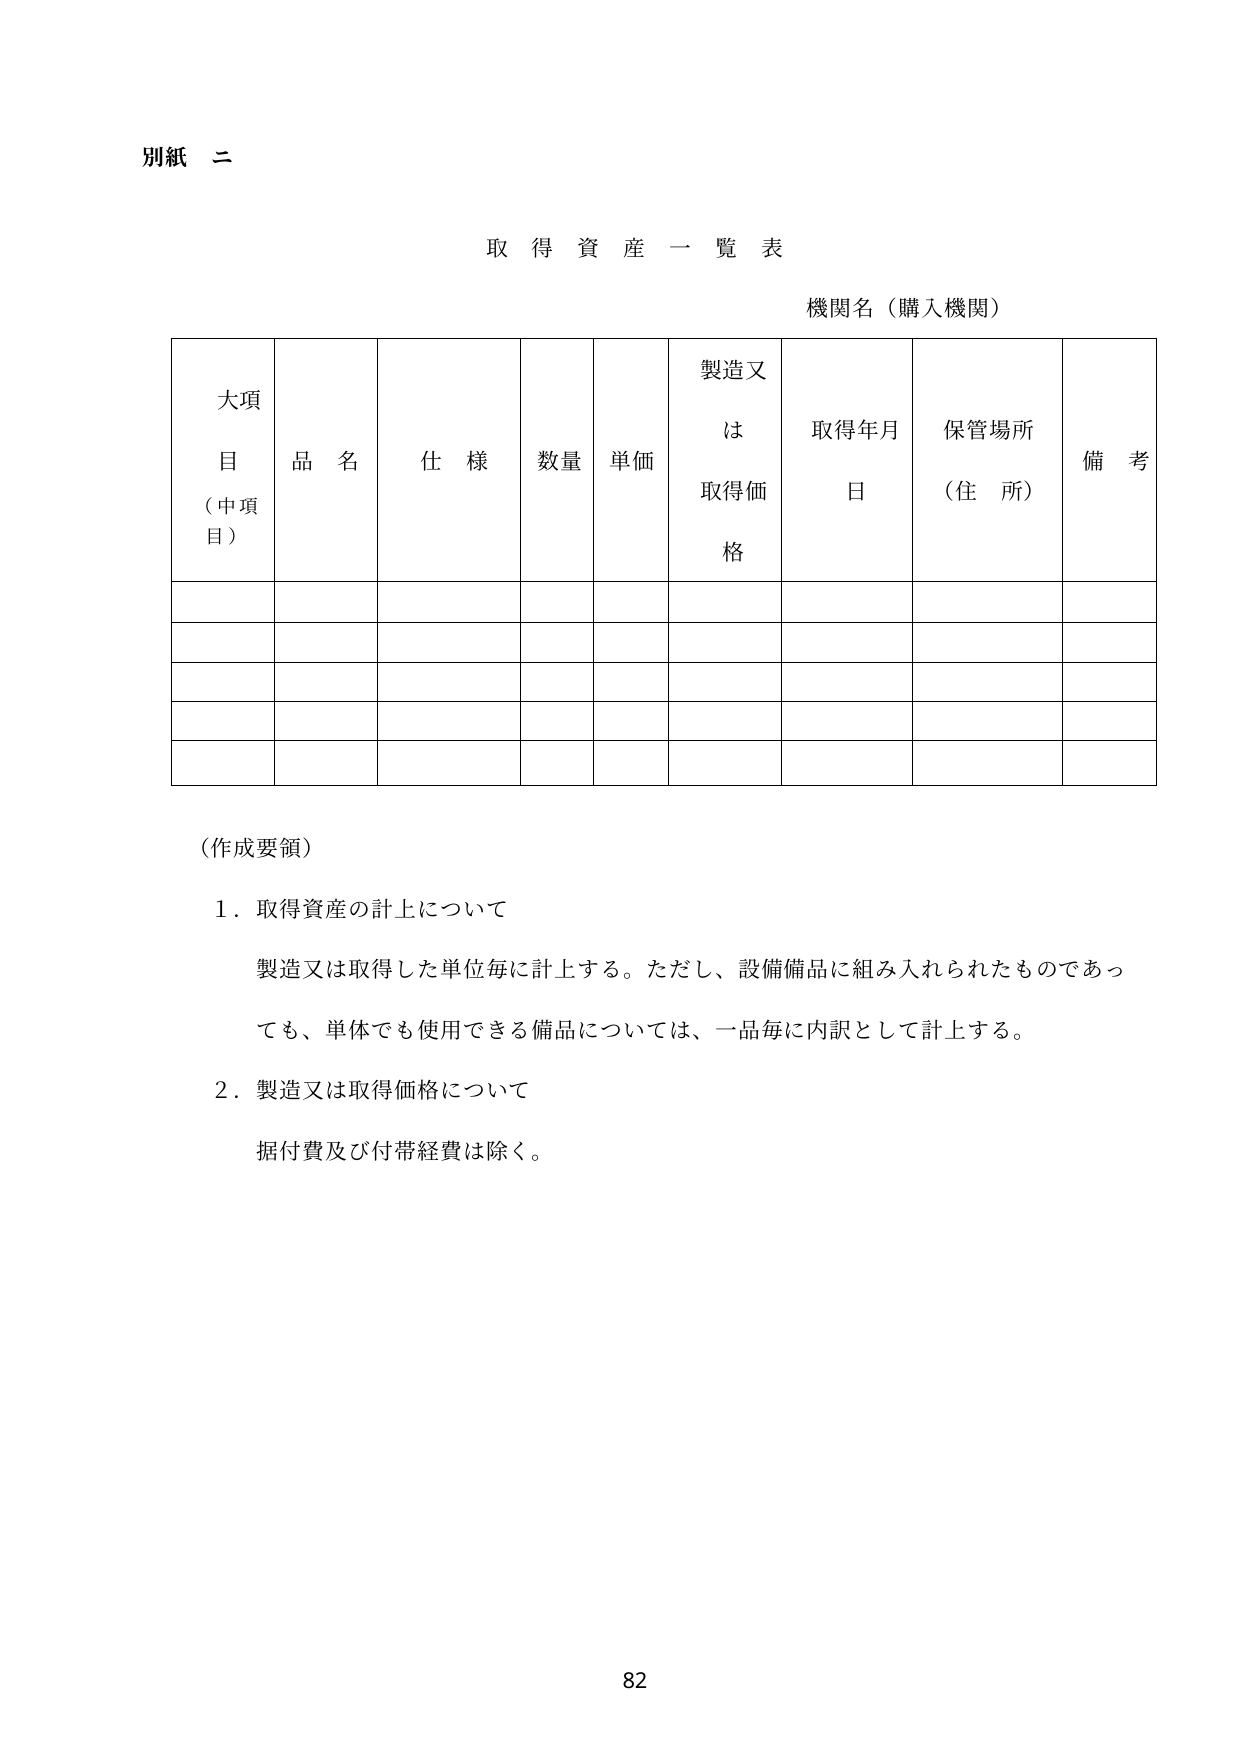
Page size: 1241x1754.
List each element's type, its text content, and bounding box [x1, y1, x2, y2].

text 据付費及び付帯経費は除く。 [119, 1120, 1150, 1180]
text 取 得 資 産 一 覧 表 [119, 216, 1150, 277]
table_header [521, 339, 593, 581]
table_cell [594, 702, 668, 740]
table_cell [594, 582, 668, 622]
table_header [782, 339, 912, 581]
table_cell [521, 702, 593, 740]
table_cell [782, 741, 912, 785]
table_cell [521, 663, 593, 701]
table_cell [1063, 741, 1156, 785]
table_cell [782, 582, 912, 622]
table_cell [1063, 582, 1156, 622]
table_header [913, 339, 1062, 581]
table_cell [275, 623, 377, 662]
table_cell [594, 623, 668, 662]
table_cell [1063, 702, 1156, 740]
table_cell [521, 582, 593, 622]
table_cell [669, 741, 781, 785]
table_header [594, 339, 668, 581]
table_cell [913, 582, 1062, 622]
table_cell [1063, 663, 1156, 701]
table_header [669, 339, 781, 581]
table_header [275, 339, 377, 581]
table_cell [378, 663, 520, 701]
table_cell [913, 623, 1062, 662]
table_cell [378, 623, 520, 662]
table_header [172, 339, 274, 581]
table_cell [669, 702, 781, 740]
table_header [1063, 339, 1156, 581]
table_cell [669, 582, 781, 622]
text 別紙 ニ [119, 125, 1150, 186]
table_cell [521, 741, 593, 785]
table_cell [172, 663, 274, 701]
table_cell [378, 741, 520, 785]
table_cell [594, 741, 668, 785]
text ても、単体でも使用できる備品については、一品毎に内訳として計上する。 [119, 998, 1150, 1059]
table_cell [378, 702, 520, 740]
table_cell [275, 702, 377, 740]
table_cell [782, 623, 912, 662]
text 製造又は取得した単位毎に計上する。ただし、設備備品に組み入れられたものであっ [119, 938, 1150, 998]
text （作成要領） [119, 817, 1150, 877]
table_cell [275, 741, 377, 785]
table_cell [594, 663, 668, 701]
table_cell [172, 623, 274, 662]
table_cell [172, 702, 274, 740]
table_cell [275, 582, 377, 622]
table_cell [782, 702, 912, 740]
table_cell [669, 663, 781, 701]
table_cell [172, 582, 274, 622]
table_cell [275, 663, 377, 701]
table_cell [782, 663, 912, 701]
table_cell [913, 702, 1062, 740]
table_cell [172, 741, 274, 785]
text 機関名（購入機関） [119, 277, 1150, 337]
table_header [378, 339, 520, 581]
text １．取得資産の計上について [119, 877, 1150, 938]
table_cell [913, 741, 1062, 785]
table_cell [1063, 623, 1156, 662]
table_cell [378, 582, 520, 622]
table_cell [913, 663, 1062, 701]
text ２．製造又は取得価格について [119, 1059, 1150, 1120]
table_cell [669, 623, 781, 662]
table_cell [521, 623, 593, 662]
